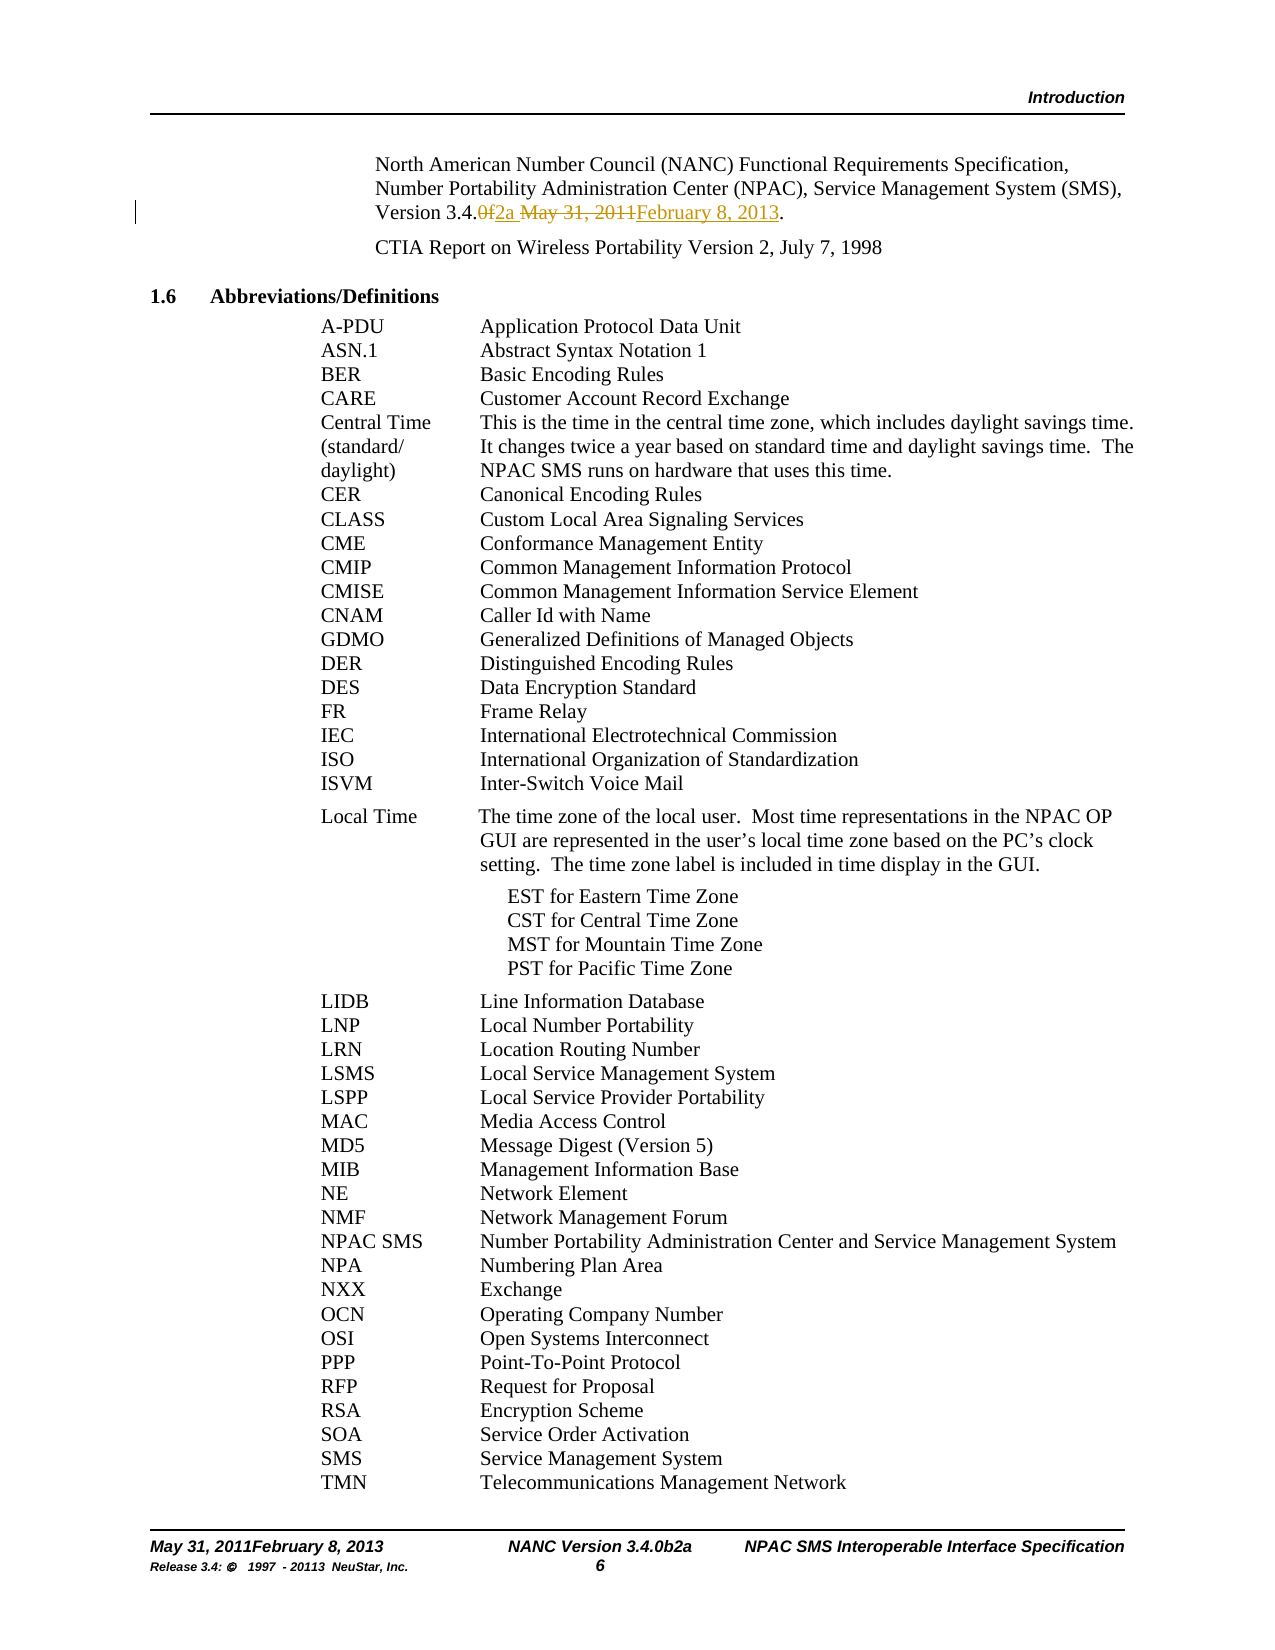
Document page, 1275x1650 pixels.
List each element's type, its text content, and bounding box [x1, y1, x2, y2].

table_cell NPAC SMS [309, 1229, 469, 1253]
table_cell Common Management Information Protocol [469, 555, 1153, 579]
table_cell LRN [309, 1037, 469, 1061]
table_cell Custom Local Area Signaling Services Conformance Management Entity [469, 506, 1153, 554]
table_cell Frame Relay [469, 699, 1153, 723]
table_cell DER [309, 651, 469, 675]
table_cell Local Number Portability [469, 1013, 1153, 1037]
table_cell ISO [309, 747, 469, 771]
table_cell Distinguished Encoding Rules [469, 651, 1153, 675]
table_cell Basic Encoding Rules [469, 362, 1153, 386]
table_cell NE [309, 1181, 469, 1205]
table_cell Local Service Provider Portability [469, 1085, 1153, 1109]
table_cell Abstract Syntax Notation 1 [469, 338, 1153, 362]
table_cell NXX [309, 1278, 469, 1301]
table_cell Service Management System [469, 1446, 1153, 1470]
table_cell Point-To-Point Protocol [469, 1350, 1153, 1374]
table_cell MAC [309, 1109, 469, 1133]
table_cell Numbering Plan Area [469, 1253, 1153, 1277]
table_cell Generalized Definitions of Managed Objects [469, 627, 1153, 651]
table_cell Data Encryption Standard [469, 675, 1153, 699]
table_cell LSPP [309, 1085, 469, 1109]
table_cell International Electrotechnical Commission [469, 723, 1153, 747]
table_cell Telecommunications Management Network [469, 1470, 1153, 1494]
table_header Application Protocol Data Unit [469, 314, 1153, 338]
table_cell TMN [309, 1470, 469, 1494]
table_cell CMISE [309, 579, 469, 603]
table_cell Line Information Database [469, 989, 1153, 1013]
table_cell GDMO [309, 627, 469, 651]
table_cell Message Digest (Version 5) [469, 1133, 1153, 1157]
table_cell and Service Management System [469, 1229, 1153, 1253]
table_cell Central Time (standard/ daylight) [309, 410, 469, 482]
table_cell MD5 [309, 1133, 469, 1157]
subtitle Abbreviations/Definitions [150, 284, 1125, 308]
table_cell This is the time in the central time zone, which includes daylight savings time. It changes twice a year based on standard time and daylight savings time. The NPAC SMS runs on hardware that uses this time. [469, 410, 1153, 482]
table_cell RFP [309, 1374, 469, 1398]
table_cell SMS [309, 1446, 469, 1470]
table_cell Operating Company Number Open Systems Interconnect [469, 1301, 1153, 1349]
table_cell RSA [309, 1398, 469, 1422]
table_cell Management Information Base [469, 1157, 1153, 1181]
text North American Number Council (NANC) Functional Requirements Specification, Number Portability Administration Center (NPAC), Service Management System (SMS), Version 3.4.. [375, 152, 1125, 224]
table_cell Network Management Forum [469, 1205, 1153, 1229]
table_cell Service Order Activation [469, 1422, 1153, 1446]
table_cell CLASS CME [309, 506, 469, 554]
table_cell IEC [309, 723, 469, 747]
table_cell NMF [309, 1205, 469, 1229]
table_cell ASN.1 [309, 338, 469, 362]
table_cell FR [309, 699, 469, 723]
table_cell PPP [309, 1350, 469, 1374]
table_cell CNAM [309, 603, 469, 627]
table_cell Customer Account Record Exchange [469, 386, 1153, 410]
table_cell LIDB [309, 989, 469, 1013]
table_cell Media Access Control [469, 1109, 1153, 1133]
table_cell BER [309, 362, 469, 386]
table_cell Local Service Management System [469, 1061, 1153, 1085]
table_header A-PDU [309, 314, 469, 338]
table_cell DES [309, 675, 469, 699]
table_cell LSMS [309, 1061, 469, 1085]
table_cell NPA [309, 1253, 469, 1277]
table_cell International Organization of Standardization [469, 747, 1153, 771]
table_cell Network Element [469, 1181, 1153, 1205]
table_cell OCN OSI [309, 1301, 469, 1349]
table_cell Local Time [309, 795, 469, 989]
table_cell Location Routing Number [469, 1037, 1153, 1061]
table_cell CER [309, 483, 469, 506]
table_cell ISVM [309, 771, 469, 795]
table_cell MIB [309, 1157, 469, 1181]
table_cell Canonical Encoding Rules [469, 483, 1153, 506]
table_cell CMIP [309, 555, 469, 579]
table_cell Inter-Switch Voice Mail [469, 771, 1153, 795]
table_cell Request for Proposal [469, 1374, 1153, 1398]
table_cell Common Management Information Service Element [469, 579, 1153, 603]
table_cell CARE [309, 386, 469, 410]
table_cell The time zone of the local user. Most time representations in the NPAC OP GUI are represented in the user’s local time zone based on the PC’s clock setting. The time zone label is included in time display in the GUI. EST for Eastern Time Zone CST for Central Time Zone MST for Mountain Time Zone PST for Pacific Time Zone [469, 795, 1153, 989]
table_cell Encryption Scheme [469, 1398, 1153, 1422]
table_cell Caller Id with Name [469, 603, 1153, 627]
table_cell SOA [309, 1422, 469, 1446]
table_cell Exchange [469, 1278, 1153, 1301]
text CTIA Report on Wireless Portability Version 2, July 7, 1998 [375, 234, 1125, 259]
table_cell LNP [309, 1013, 469, 1037]
